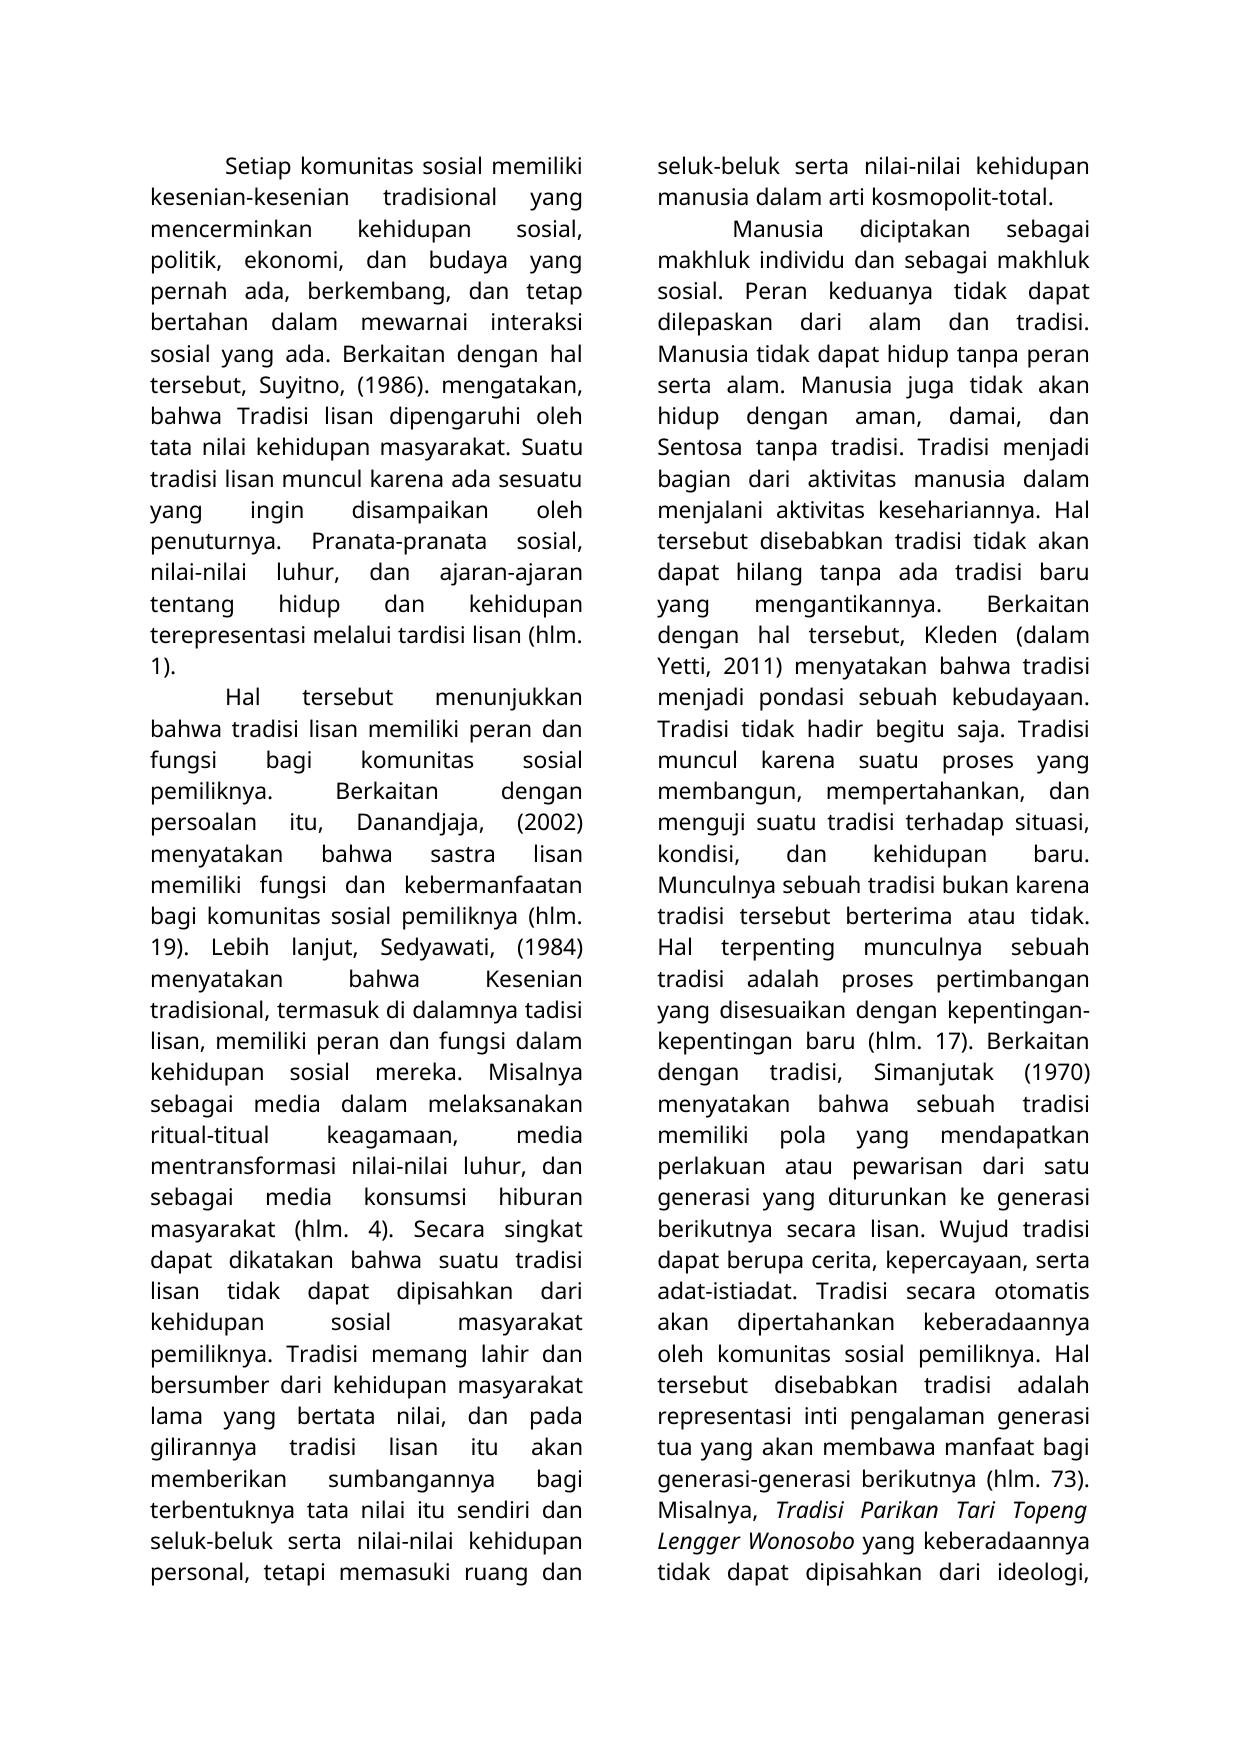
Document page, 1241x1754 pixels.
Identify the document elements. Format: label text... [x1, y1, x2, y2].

text Setiap komunitas sosial memiliki kesenian-kesenian tradisional yang mencerminkan kehidupan sosial, politik, ekonomi, dan budaya yang pernah ada, berkembang, dan tetap bertahan dalam mewarnai interaksi sosial yang ada. Berkaitan dengan hal tersebut, Suyitno, (1986). mengatakan, bahwa Tradisi lisan dipengaruhi oleh tata nilai kehidupan masyarakat. Suatu tradisi lisan muncul karena ada sesuatu yang ingin disampaikan oleh penuturnya. Pranata-pranata sosial, nilai-nilai luhur, dan ajaran-ajaran tentang hidup dan kehidupan terepresentasi melalui tardisi lisan (hlm. 1). [150, 150, 583, 681]
text Hal tersebut menunjukkan bahwa tradisi lisan memiliki peran dan fungsi bagi komunitas sosial pemiliknya. Berkaitan dengan persoalan itu, Danandjaja, (2002) menyatakan bahwa sastra lisan memiliki fungsi dan kebermanfaatan bagi komunitas sosial pemiliknya (hlm. 19). Lebih lanjut, Sedyawati, (1984) menyatakan bahwa Kesenian tradisional, termasuk di dalamnya tadisi lisan, memiliki peran dan fungsi dalam kehidupan sosial mereka. Misalnya sebagai media dalam melaksanakan ritual-titual keagamaan, media mentransformasi nilai-nilai luhur, dan sebagai media konsumsi hiburan masyarakat (hlm. 4). Secara singkat dapat dikatakan bahwa suatu tradisi lisan tidak dapat dipisahkan dari kehidupan sosial masyarakat pemiliknya. Tradisi memang lahir dan bersumber dari kehidupan masyarakat lama yang bertata nilai, dan pada gilirannya tradisi lisan itu akan memberikan sumbangannya bagi terbentuknya tata nilai itu sendiri dan seluk-beluk serta nilai-nilai kehidupan personal, tetapi memasuki ruang dan seluk-beluk serta nilai-nilai kehidupan manusia dalam arti kosmopolit-total. [150, 681, 583, 1587]
